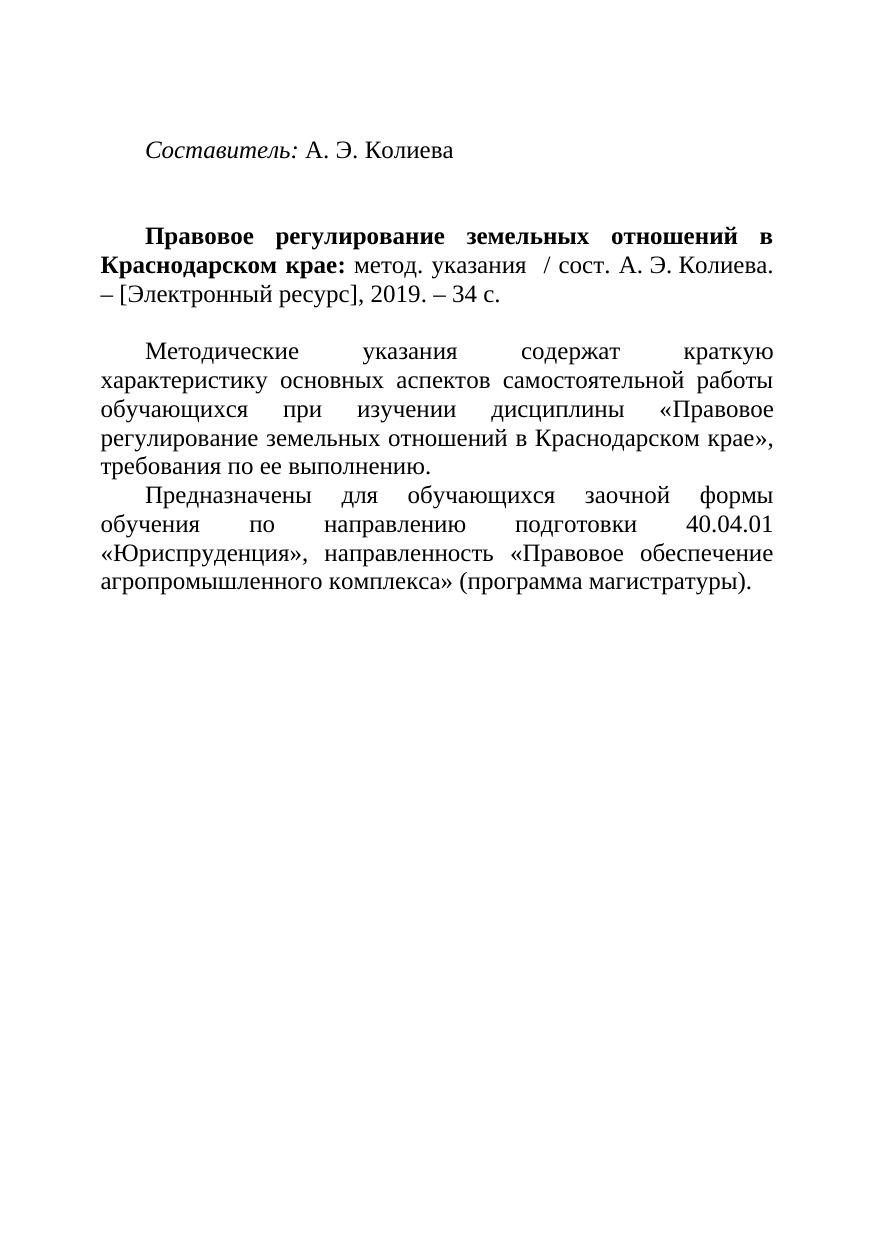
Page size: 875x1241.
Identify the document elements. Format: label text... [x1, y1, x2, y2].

text Методические указания содержат краткую характеристику основных аспектов самостоятельной работы обучающихся при изучении дисциплины «Правовое регулирование земельных отношений в Краснодарском крае», требования по ее выполнению. [100, 336, 774, 480]
text Предназначены для обучающихся заочной формы обучения по направлению подготовки 40.04.01 «Юриспруденция», направленность «Правовое обеспечение агропромышленного комплекса» (программа магистратуры). [100, 480, 774, 595]
text Составитель: А. Э. Колиева [100, 135, 774, 164]
text Правовое регулирование земельных отношений в Краснодарском крае: метод. указания / сост. А. Э. Колиева. – [Электронный ресурс], 2019. – 34 с. [100, 221, 774, 308]
